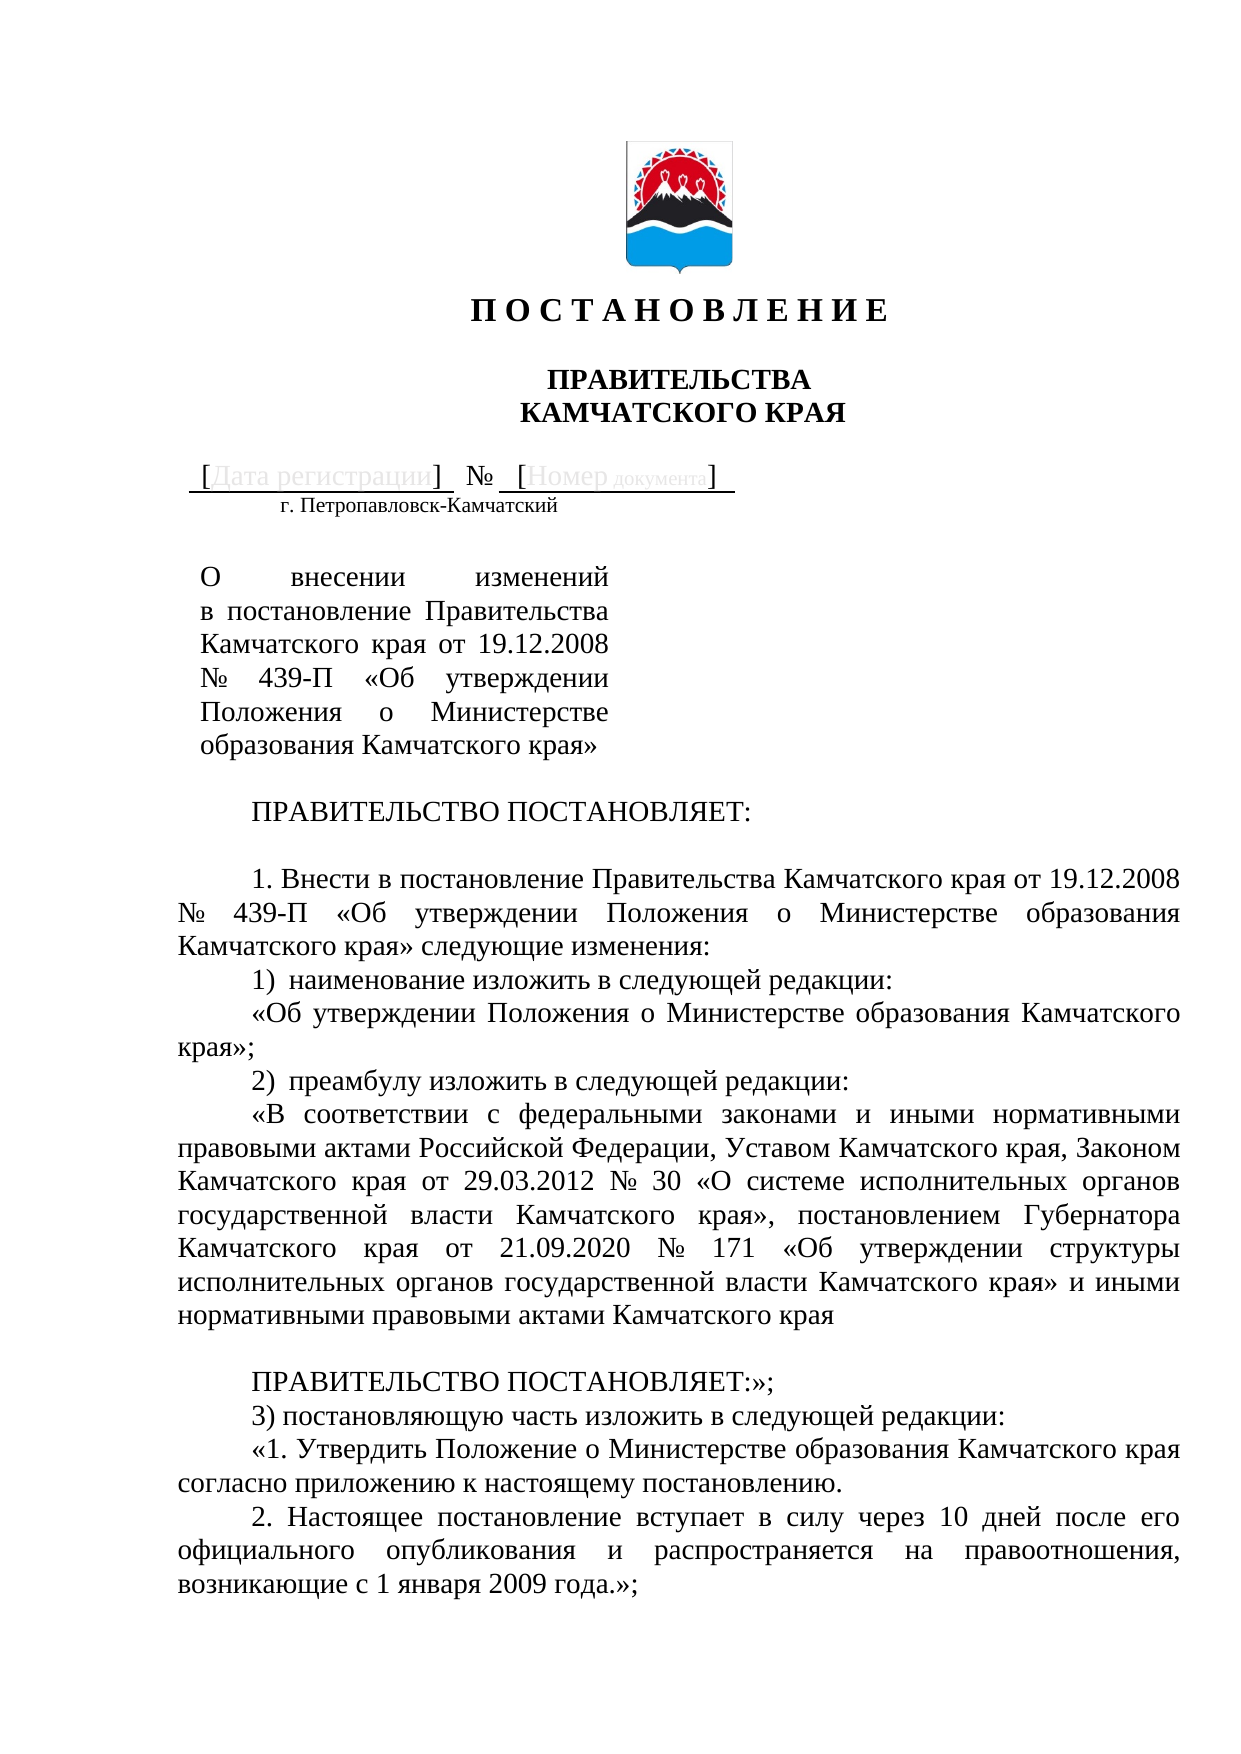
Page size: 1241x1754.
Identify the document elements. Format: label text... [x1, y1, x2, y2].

text ПРАВИТЕЛЬСТВО ПОСТАНОВЛЯЕТ: [177, 794, 1181, 828]
list преамбулу изложить в следующей редакции: [251, 1063, 1181, 1096]
text 1. Внести в постановление Правительства Камчатского края от 19.12.2008 № 439-П «Об утверждении Положения о Министерстве образования Камчатского края» следующие изменения: [177, 861, 1181, 962]
text г. Петропавловск-Камчатский [177, 492, 1181, 536]
text «В соответствии с федеральными законами и иными нормативными правовыми актами Российской Федерации, Уставом Камчатского края, Законом Камчатского края от 29.03.2012 № 30 «О системе исполнительных органов государственной власти Камчатского края», постановлением Губернатора Камчатского края от 21.09.2020 № 171 «Об утверждении структуры исполнительных органов государственной власти Камчатского края» и иными нормативными правовыми актами Камчатского края [177, 1096, 1181, 1331]
picture [626, 259, 733, 274]
text ПРАВИТЕЛЬСТВО ПОСТАНОВЛЯЕТ:»; [177, 1364, 1181, 1398]
title П О С Т А Н О В Л Е Н И Е [177, 290, 1181, 328]
list наименование изложить в следующей редакции: [251, 962, 1181, 996]
text 2. Настоящее постановление вступает в силу через 10 дней после его официального опубликования и распространяется на правоотношения, возникающие с 1 января 2009 года.»; [177, 1499, 1181, 1599]
text «1. Утвердить Положение о Министерстве образования Камчатского края согласно приложению к настоящему постановлению. [177, 1432, 1181, 1499]
text «Об утверждении Положения о Министерстве образования Камчатского края»; [177, 996, 1181, 1063]
table_header [Номер документа] [499, 458, 735, 491]
title КАМЧАТСКОГО КРАЯ [177, 396, 1181, 429]
picture [626, 141, 733, 246]
text 3) постановляющую часть изложить в следующей редакции: [177, 1398, 1181, 1432]
table_header О внесении изменений в постановление Правительства Камчатского края от 19.12.2008 № 439-П «Об утверждении Положения о Министерстве образования Камчатского края» [189, 560, 620, 761]
title ПРАВИТЕЛЬСТВА [177, 362, 1181, 396]
table_header № [454, 458, 498, 491]
table_header [Дата регистрации] [189, 458, 454, 491]
